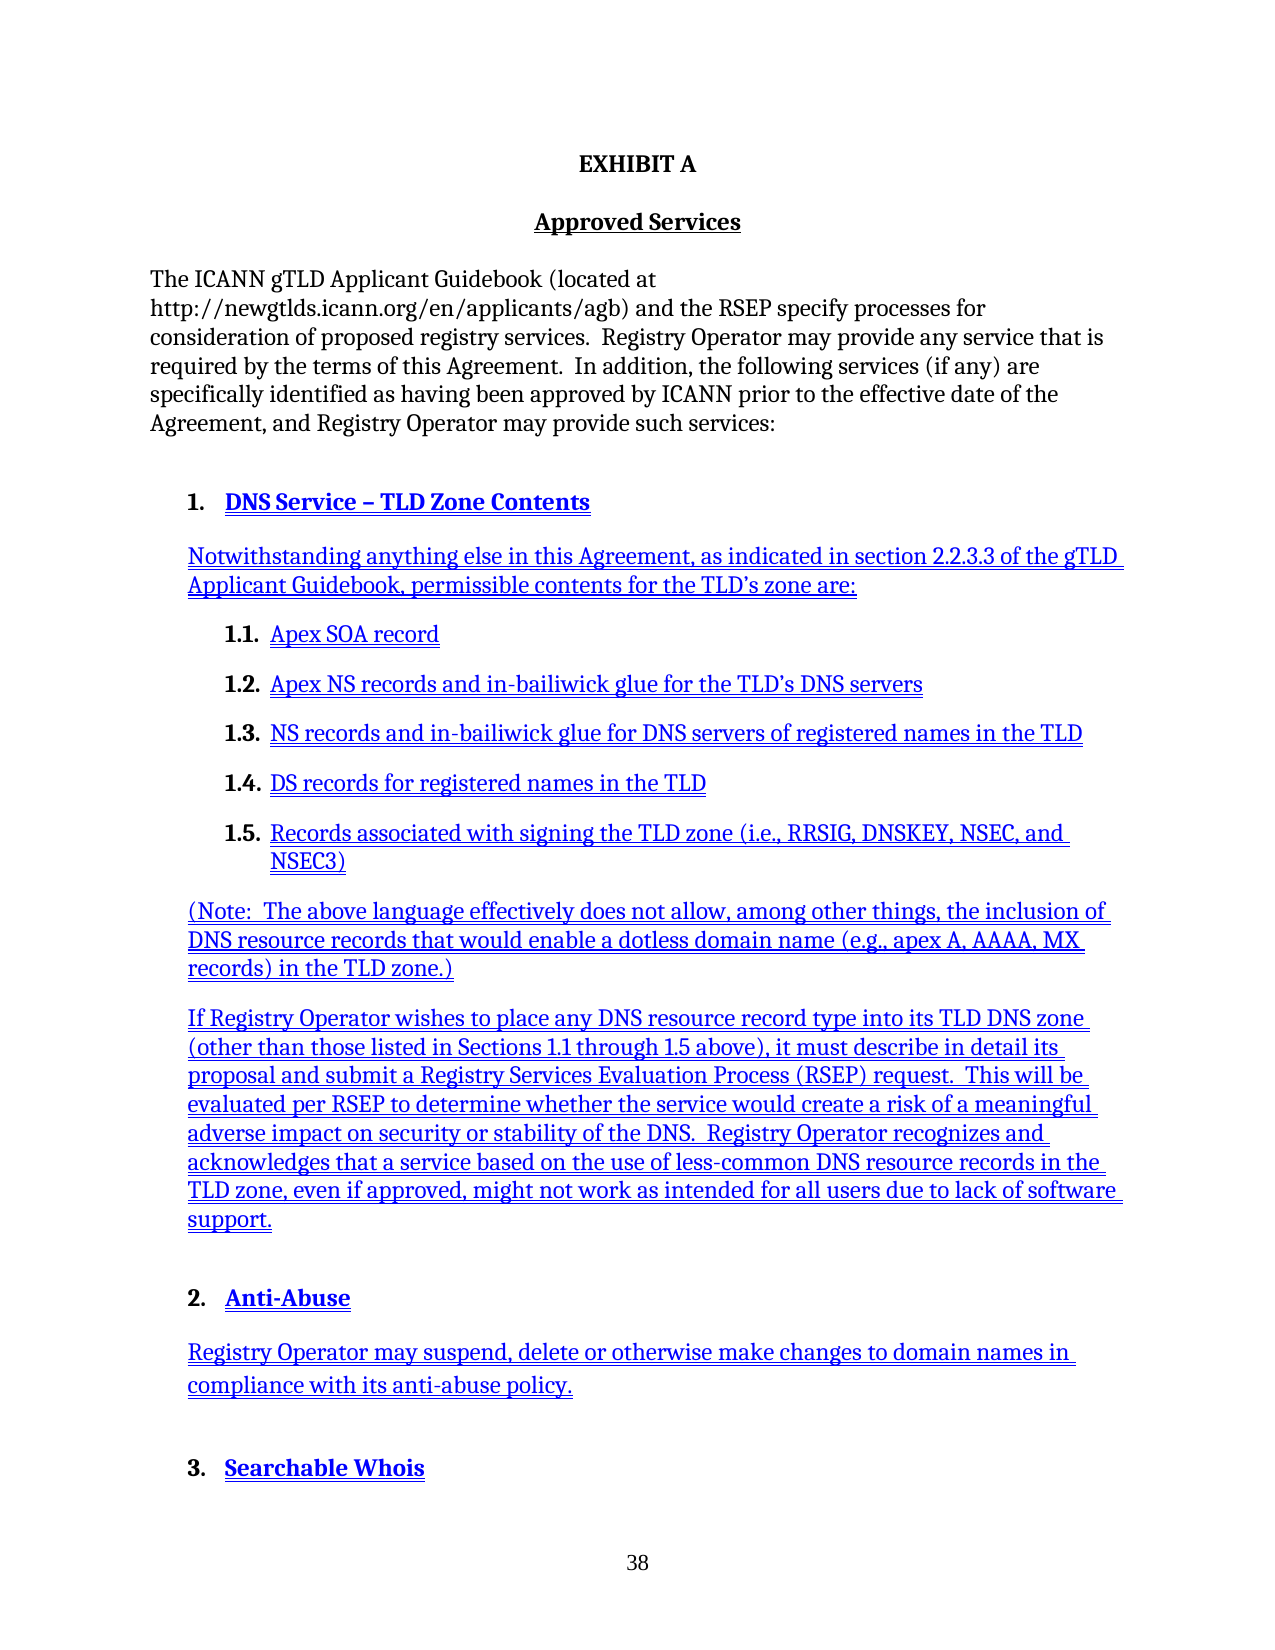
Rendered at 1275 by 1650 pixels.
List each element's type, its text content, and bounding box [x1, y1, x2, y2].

list DNS Service – TLD Zone Contents [187, 488, 1125, 517]
text Notwithstanding anything else in this Agreement, as indicated in section 2.2.3.3 of the gTLD Applicant Guidebook, permissible contents for the TLD’s zone are: [187, 542, 1125, 599]
text The ICANN gTLD Applicant Guidebook (located at http://newgtlds.icann.org/en/applicants/agb) and the RSEP specify processes for consideration of proposed registry services. Registry Operator may provide any service that is required by the terms of this Agreement. In addition, the following services (if any) are specifically identified as having been approved by ICANN prior to the effective date of the Agreement, and Registry Operator may provide such services: [150, 265, 1125, 438]
list Searchable Whois [187, 1454, 1125, 1482]
list DS records for registered names in the TLD [225, 769, 1125, 798]
text Registry Operator may suspend, delete or otherwise make changes to domain names in compliance with its anti-abuse policy. [187, 1338, 1125, 1399]
list Records associated with signing the TLD zone (i.e., RRSIG, DNSKEY, NSEC, and NSEC3) [225, 818, 1125, 876]
text EXHIBIT A Approved Services [150, 150, 1125, 236]
list Apex NS records and in-bailiwick glue for the TLD’s DNS servers [225, 670, 1125, 698]
list Apex SOA record [225, 620, 1125, 649]
text If Registry Operator wishes to place any DNS resource record type into its TLD DNS zone (other than those listed in Sections 1.1 through 1.5 above), it must describe in detail its proposal and submit a Registry Services Evaluation Process (RSEP) request. This will be evaluated per RSEP to determine whether the service would create a risk of a meaningful adverse impact on security or stability of the DNS. Registry Operator recognizes and acknowledges that a service based on the use of less-common DNS resource records in the TLD zone, even if approved, might not work as intended for all users due to lack of software support. [187, 1004, 1125, 1234]
list Anti-Abuse [187, 1284, 1125, 1313]
list NS records and in-bailiwick glue for DNS servers of registered names in the TLD [225, 719, 1125, 748]
text (Note: The above language effectively does not allow, among other things, the inclusion of DNS resource records that would enable a dotless domain name (e.g., apex A, AAAA, MX records) in the TLD zone.) [187, 897, 1125, 983]
